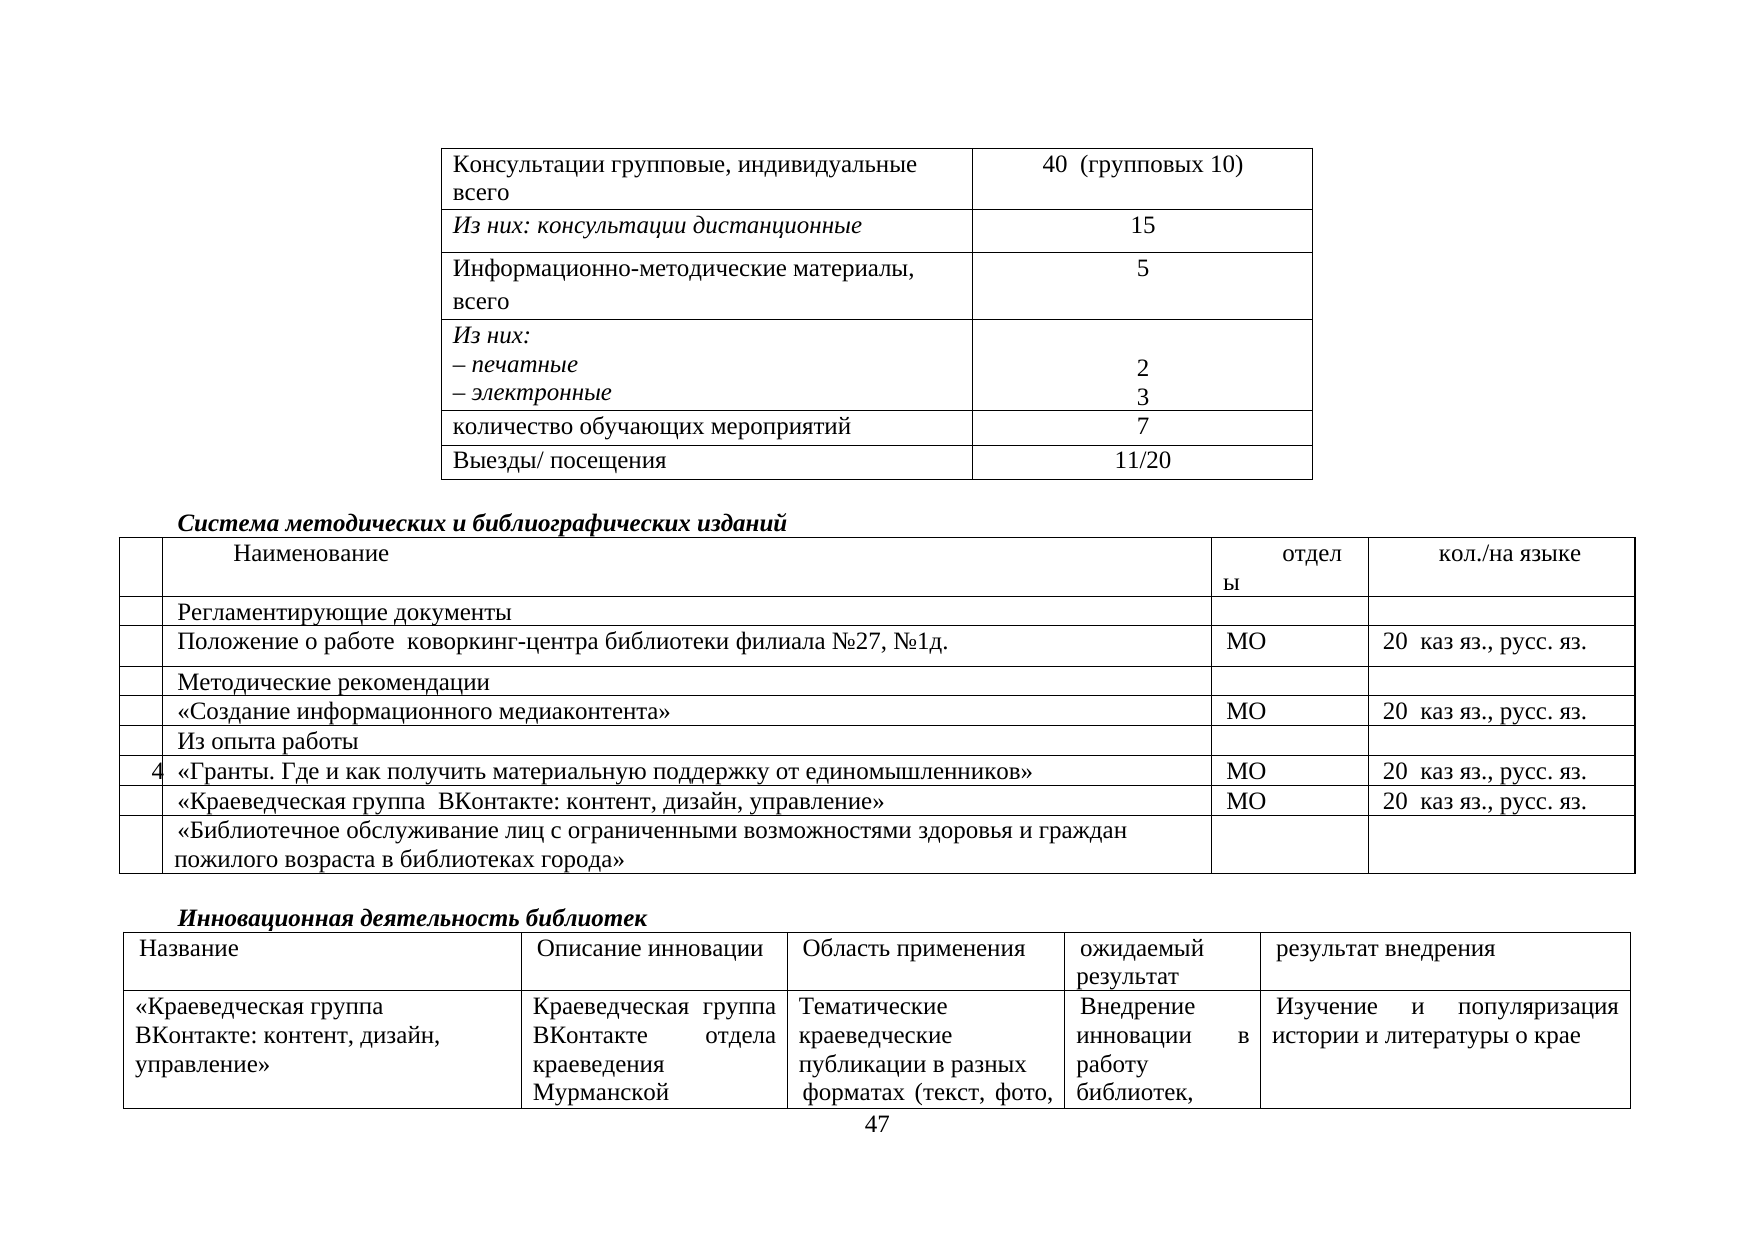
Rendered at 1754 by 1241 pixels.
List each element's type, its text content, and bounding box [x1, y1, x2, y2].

text Инновационная деятельность библиотек [118, 903, 1636, 932]
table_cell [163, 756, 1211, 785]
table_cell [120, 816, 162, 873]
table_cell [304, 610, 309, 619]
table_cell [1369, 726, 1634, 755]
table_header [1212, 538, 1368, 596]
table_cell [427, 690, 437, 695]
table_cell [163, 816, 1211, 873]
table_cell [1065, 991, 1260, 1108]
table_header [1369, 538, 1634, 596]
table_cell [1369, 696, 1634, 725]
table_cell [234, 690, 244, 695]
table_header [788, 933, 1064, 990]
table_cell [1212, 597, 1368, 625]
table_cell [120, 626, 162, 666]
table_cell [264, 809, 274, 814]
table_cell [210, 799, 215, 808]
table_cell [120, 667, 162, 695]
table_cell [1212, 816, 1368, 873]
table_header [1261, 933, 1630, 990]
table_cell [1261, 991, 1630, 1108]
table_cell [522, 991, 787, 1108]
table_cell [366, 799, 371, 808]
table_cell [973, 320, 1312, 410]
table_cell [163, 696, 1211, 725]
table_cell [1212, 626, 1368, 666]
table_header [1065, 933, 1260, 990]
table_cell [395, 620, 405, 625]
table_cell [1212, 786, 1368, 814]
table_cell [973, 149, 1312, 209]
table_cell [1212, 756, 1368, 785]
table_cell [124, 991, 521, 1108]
text Система методических и библиографических изданий [118, 508, 1636, 537]
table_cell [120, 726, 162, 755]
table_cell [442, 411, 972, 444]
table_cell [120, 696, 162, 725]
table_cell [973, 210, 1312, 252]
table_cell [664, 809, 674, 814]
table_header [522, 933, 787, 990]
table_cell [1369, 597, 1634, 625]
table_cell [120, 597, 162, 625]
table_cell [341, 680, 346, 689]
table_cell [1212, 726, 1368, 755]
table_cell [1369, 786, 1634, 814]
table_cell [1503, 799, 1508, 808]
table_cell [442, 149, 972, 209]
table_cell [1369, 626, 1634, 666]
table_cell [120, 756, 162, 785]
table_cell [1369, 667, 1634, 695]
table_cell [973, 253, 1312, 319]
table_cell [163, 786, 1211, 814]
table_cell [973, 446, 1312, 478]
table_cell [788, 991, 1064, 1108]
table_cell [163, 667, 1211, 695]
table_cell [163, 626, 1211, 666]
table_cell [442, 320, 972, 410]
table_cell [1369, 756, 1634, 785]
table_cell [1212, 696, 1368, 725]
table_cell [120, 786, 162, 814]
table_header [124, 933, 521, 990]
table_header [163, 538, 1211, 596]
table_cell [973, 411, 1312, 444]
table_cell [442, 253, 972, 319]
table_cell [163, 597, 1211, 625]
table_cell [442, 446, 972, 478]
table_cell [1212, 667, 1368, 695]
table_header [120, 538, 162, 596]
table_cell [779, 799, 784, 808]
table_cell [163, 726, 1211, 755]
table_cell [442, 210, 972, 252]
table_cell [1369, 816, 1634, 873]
